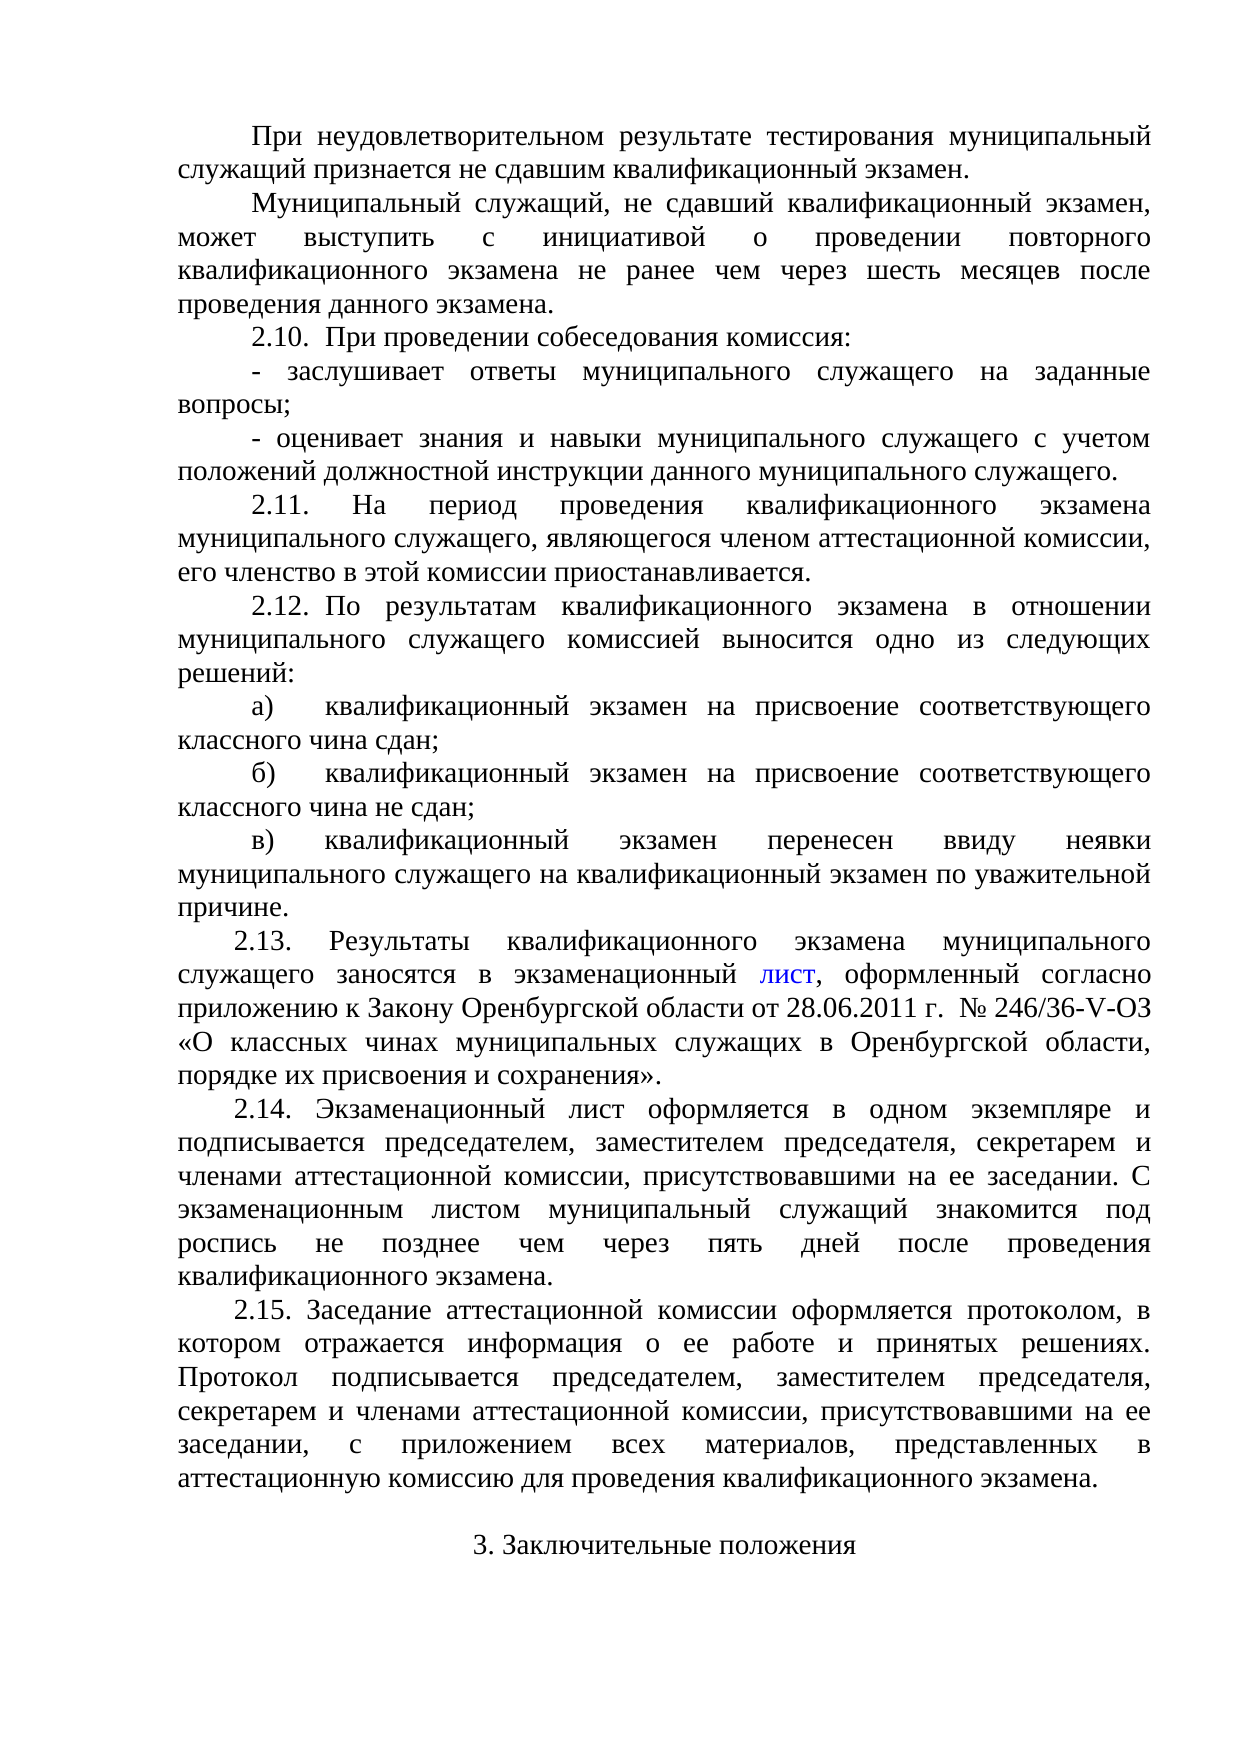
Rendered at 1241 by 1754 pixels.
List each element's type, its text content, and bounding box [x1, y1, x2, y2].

text 2.15. Заседание аттестационной комиссии оформляется протоколом, в котором отражается информация о ее работе и принятых решениях. Протокол подписывается председателем, заместителем председателя, секретарем и членами аттестационной комиссии, присутствовавшими на ее заседании, с приложением всех материалов, представленных в аттестационную комиссию для проведения квалификационного экзамена. [177, 1292, 1152, 1493]
text 2.12. По результатам квалификационного экзамена в отношении муниципального служащего комиссией выносится одно из следующих решений: [177, 588, 1152, 688]
text а) квалификационный экзамен на присвоение соответствующего классного чина сдан; [177, 688, 1152, 755]
text б) квалификационный экзамен на присвоение соответствующего классного чина не сдан; [177, 755, 1152, 822]
text 2.10. При проведении собеседования комиссия: [177, 319, 1152, 353]
text 3. Заключительные положения [177, 1527, 1152, 1560]
text Муниципальный служащий, не сдавший квалификационный экзамен, может выступить с инициативой о проведении повторного квалификационного экзамена не ранее чем через шесть месяцев после проведения данного экзамена. [177, 185, 1152, 319]
text При неудовлетворительном результате тестирования муниципальный служащий признается не сдавшим квалификационный экзамен. [177, 118, 1152, 185]
text в) квалификационный экзамен перенесен ввиду неявки муниципального служащего на квалификационный экзамен по уважительной причине. [177, 822, 1152, 923]
text - заслушивает ответы муниципального служащего на заданные вопросы; [177, 353, 1152, 420]
text - оценивает знания и навыки муниципального служащего с учетом положений должностной инструкции данного муниципального служащего. [177, 420, 1152, 487]
text 2.14. Экзаменационный лист оформляется в одном экземпляре и подписывается председателем, заместителем председателя, секретарем и членами аттестационной комиссии, присутствовавшими на ее заседании. С экзаменационным листом муниципальный служащий знакомится под роспись не позднее чем через пять дней после проведения квалификационного экзамена. [177, 1091, 1152, 1292]
text 2.11. На период проведения квалификационного экзамена муниципального служащего, являющегося членом аттестационной комиссии, его членство в этой комиссии приостанавливается. [177, 487, 1152, 588]
text 2.13. Результаты квалификационного экзамена муниципального служащего заносятся в экзаменационный лист, оформленный согласно приложению к Закону Оренбургской области от 28.06.2011 г. № 246/36-V-ОЗ «О классных чинах муниципальных служащих в Оренбургской области, порядке их присвоения и сохранения». [177, 923, 1152, 1091]
